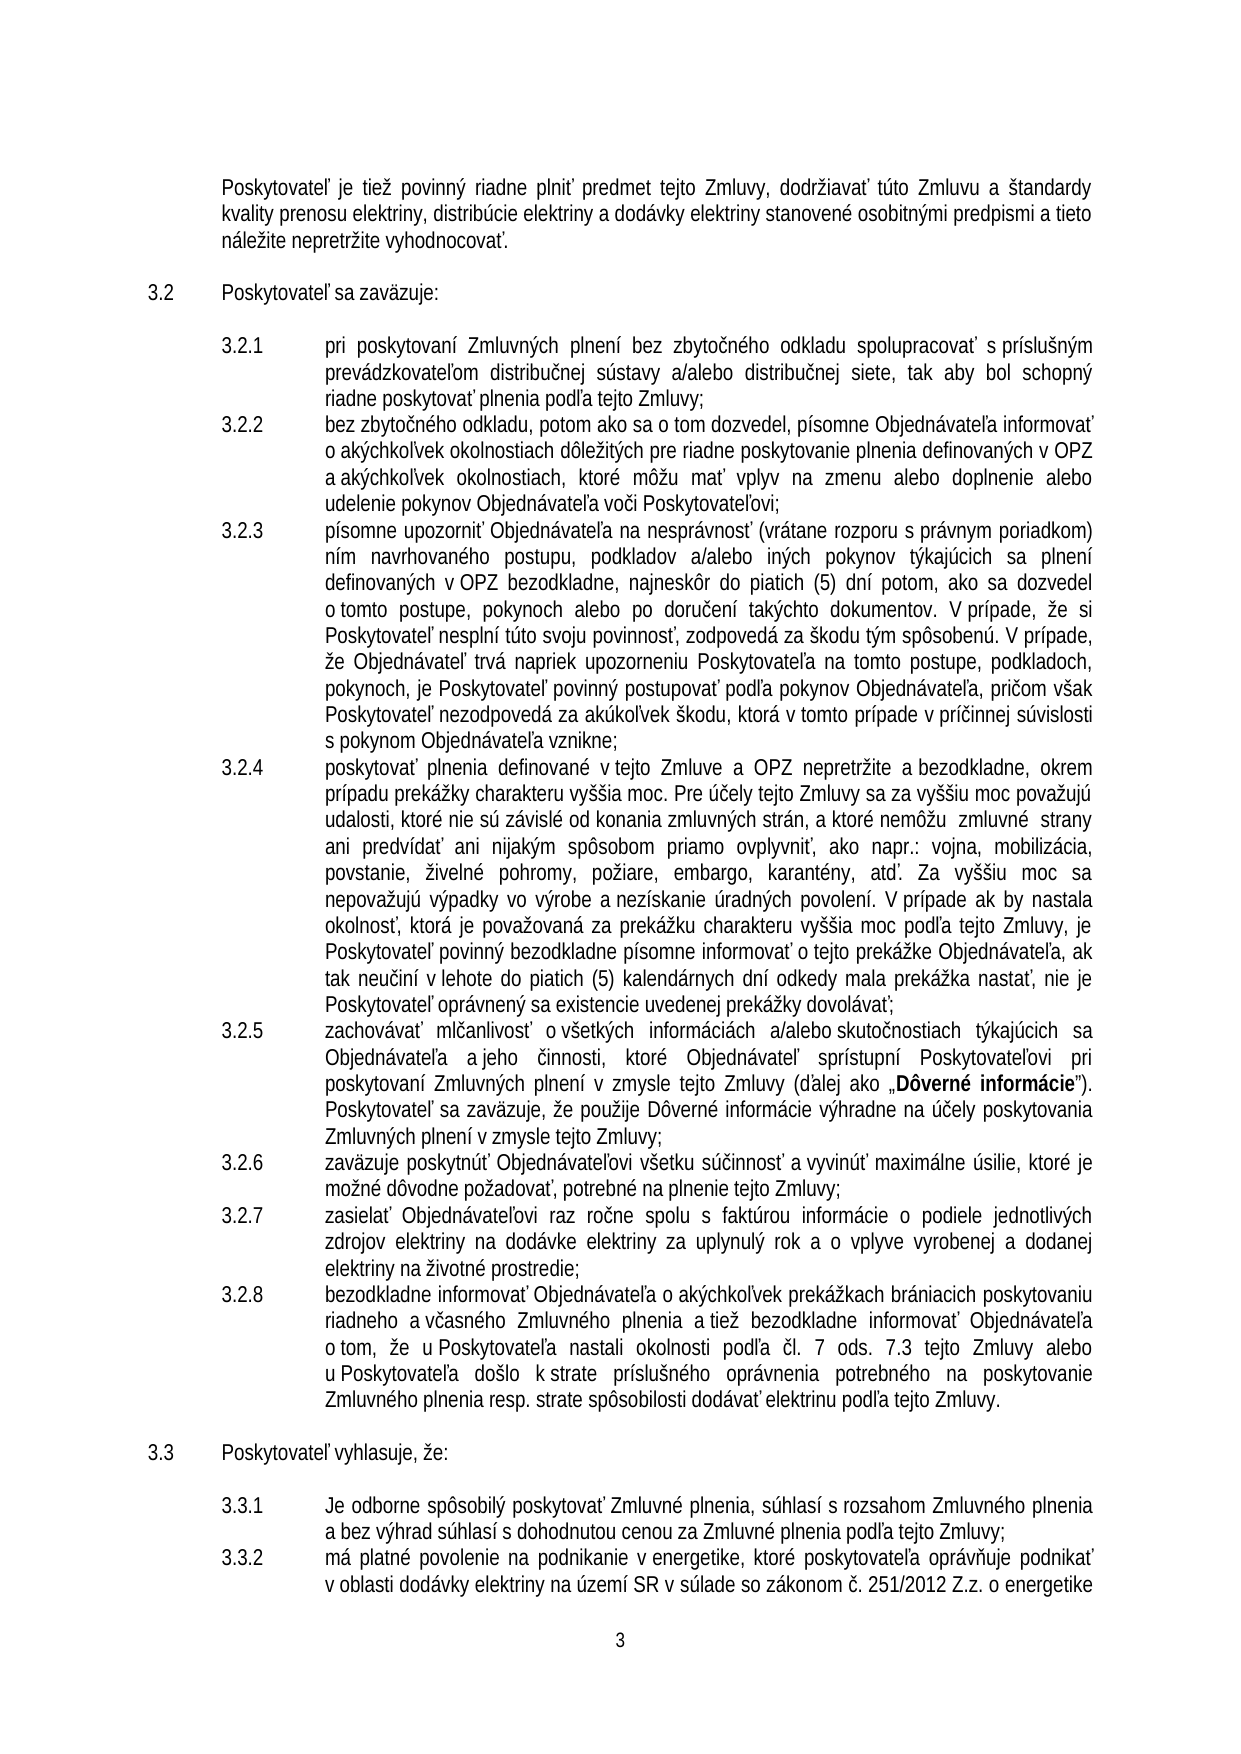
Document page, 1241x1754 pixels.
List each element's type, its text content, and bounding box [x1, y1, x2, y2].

list pri poskytovaní Zmluvných plnení bez zbytočného odkladu spolupracovať s príslušným prevádzkovateľom distribučnej sústavy a/alebo distribučnej siete, tak aby bol schopný riadne poskytovať plnenia podľa tejto Zmluvy; [221, 332, 1093, 411]
list bezodkladne informovať Objednávateľa o akýchkoľvek prekážkach brániacich poskytovaniu riadneho a včasného Zmluvného plnenia a tiež bezodkladne informovať Objednávateľa o tom, že u Poskytovateľa nastali okolnosti podľa čl. 7 ods. 7.3 tejto Zmluvy alebo u Poskytovateľa došlo k strate príslušného oprávnenia potrebného na poskytovanie Zmluvného plnenia resp. strate spôsobilosti dodávať elektrinu podľa tejto Zmluvy. [221, 1281, 1093, 1413]
list Je odborne spôsobilý poskytovať Zmluvné plnenia, súhlasí s rozsahom Zmluvného plnenia a bez výhrad súhlasí s dohodnutou cenou za Zmluvné plnenia podľa tejto Zmluvy; [221, 1492, 1093, 1544]
list Poskytovateľ je tiež povinný riadne plniť predmet tejto Zmluvy, dodržiavať túto Zmluvu a štandardy kvality prenosu elektriny, distribúcie elektriny a dodávky elektriny stanovené osobitnými predpismi a tieto náležite nepretržite vyhodnocovať. [221, 174, 1093, 253]
list poskytovať plnenia definované v tejto Zmluve a OPZ nepretržite a bezodkladne, okrem prípadu prekážky charakteru vyššia moc. Pre účely tejto Zmluvy sa za vyššiu moc považujú udalosti, ktoré nie sú závislé od konania zmluvných strán, a ktoré nemôžu zmluvné strany ani predvídať ani nijakým spôsobom priamo ovplyvniť, ako napr.: vojna, mobilizácia, povstanie, živelné pohromy, požiare, embargo, karantény, atď. Za vyššiu moc sa nepovažujú výpadky vo výrobe a nezískanie úradných povolení. V prípade ak by nastala okolnosť, ktorá je považovaná za prekážku charakteru vyššia moc podľa tejto Zmluvy, je Poskytovateľ povinný bezodkladne písomne informovať o tejto prekážke Objednávateľa, ak tak neučiní v lehote do piatich (5) kalendárnych dní odkedy mala prekážka nastať, nie je Poskytovateľ oprávnený sa existencie uvedenej prekážky dovolávať; [221, 754, 1093, 1017]
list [221, 1544, 1093, 1597]
list písomne upozorniť Objednávateľa na nesprávnosť (vrátane rozporu s právnym poriadkom) ním navrhovaného postupu, podkladov a/alebo iných pokynov týkajúcich sa plnení definovaných v OPZ bezodkladne, najneskôr do piatich (5) dní potom, ako sa dozvedel o tomto postupe, pokynoch alebo po doručení takýchto dokumentov. V prípade, že si Poskytovateľ nesplní túto svoju povinnosť, zodpovedá za škodu tým spôsobenú. V prípade, že Objednávateľ trvá napriek upozorneniu Poskytovateľa na tomto postupe, podkladoch, pokynoch, je Poskytovateľ povinný postupovať podľa pokynov Objednávateľa, pričom však Poskytovateľ nezodpovedá za akúkoľvek škodu, ktorá v tomto prípade v príčinnej súvislosti s pokynom Objednávateľa vznikne; [221, 517, 1093, 754]
list zaväzuje poskytnúť Objednávateľovi všetku súčinnosť a vyvinúť maximálne úsilie, ktoré je možné dôvodne požadovať, potrebné na plnenie tejto Zmluvy; [221, 1149, 1093, 1202]
list bez zbytočného odkladu, potom ako sa o tom dozvedel, písomne Objednávateľa informovať o akýchkoľvek okolnostiach dôležitých pre riadne poskytovanie plnenia definovaných v OPZ a akýchkoľvek okolnostiach, ktoré môžu mať vplyv na zmenu alebo doplnenie alebo udelenie pokynov Objednávateľa voči Poskytovateľovi; [221, 411, 1093, 517]
list Poskytovateľ sa zaväzuje: [148, 279, 1093, 306]
list zachovávať mlčanlivosť o všetkých informáciách a/alebo skutočnostiach týkajúcich sa Objednávateľa a jeho činnosti, ktoré Objednávateľ sprístupní Poskytovateľovi pri poskytovaní Zmluvných plnení v zmysle tejto Zmluvy (ďalej ako „Dôverné informácie”). Poskytovateľ sa zaväzuje, že použije Dôverné informácie výhradne na účely poskytovania Zmluvných plnení v zmysle tejto Zmluvy; [221, 1017, 1093, 1149]
list zasielať Objednávateľovi raz ročne spolu s faktúrou informácie o podiele jednotlivých zdrojov elektriny na dodávke elektriny za uplynulý rok a o vplyve vyrobenej a dodanej elektriny na životné prostredie; [221, 1202, 1093, 1281]
list Poskytovateľ vyhlasuje, že: [148, 1439, 1093, 1465]
